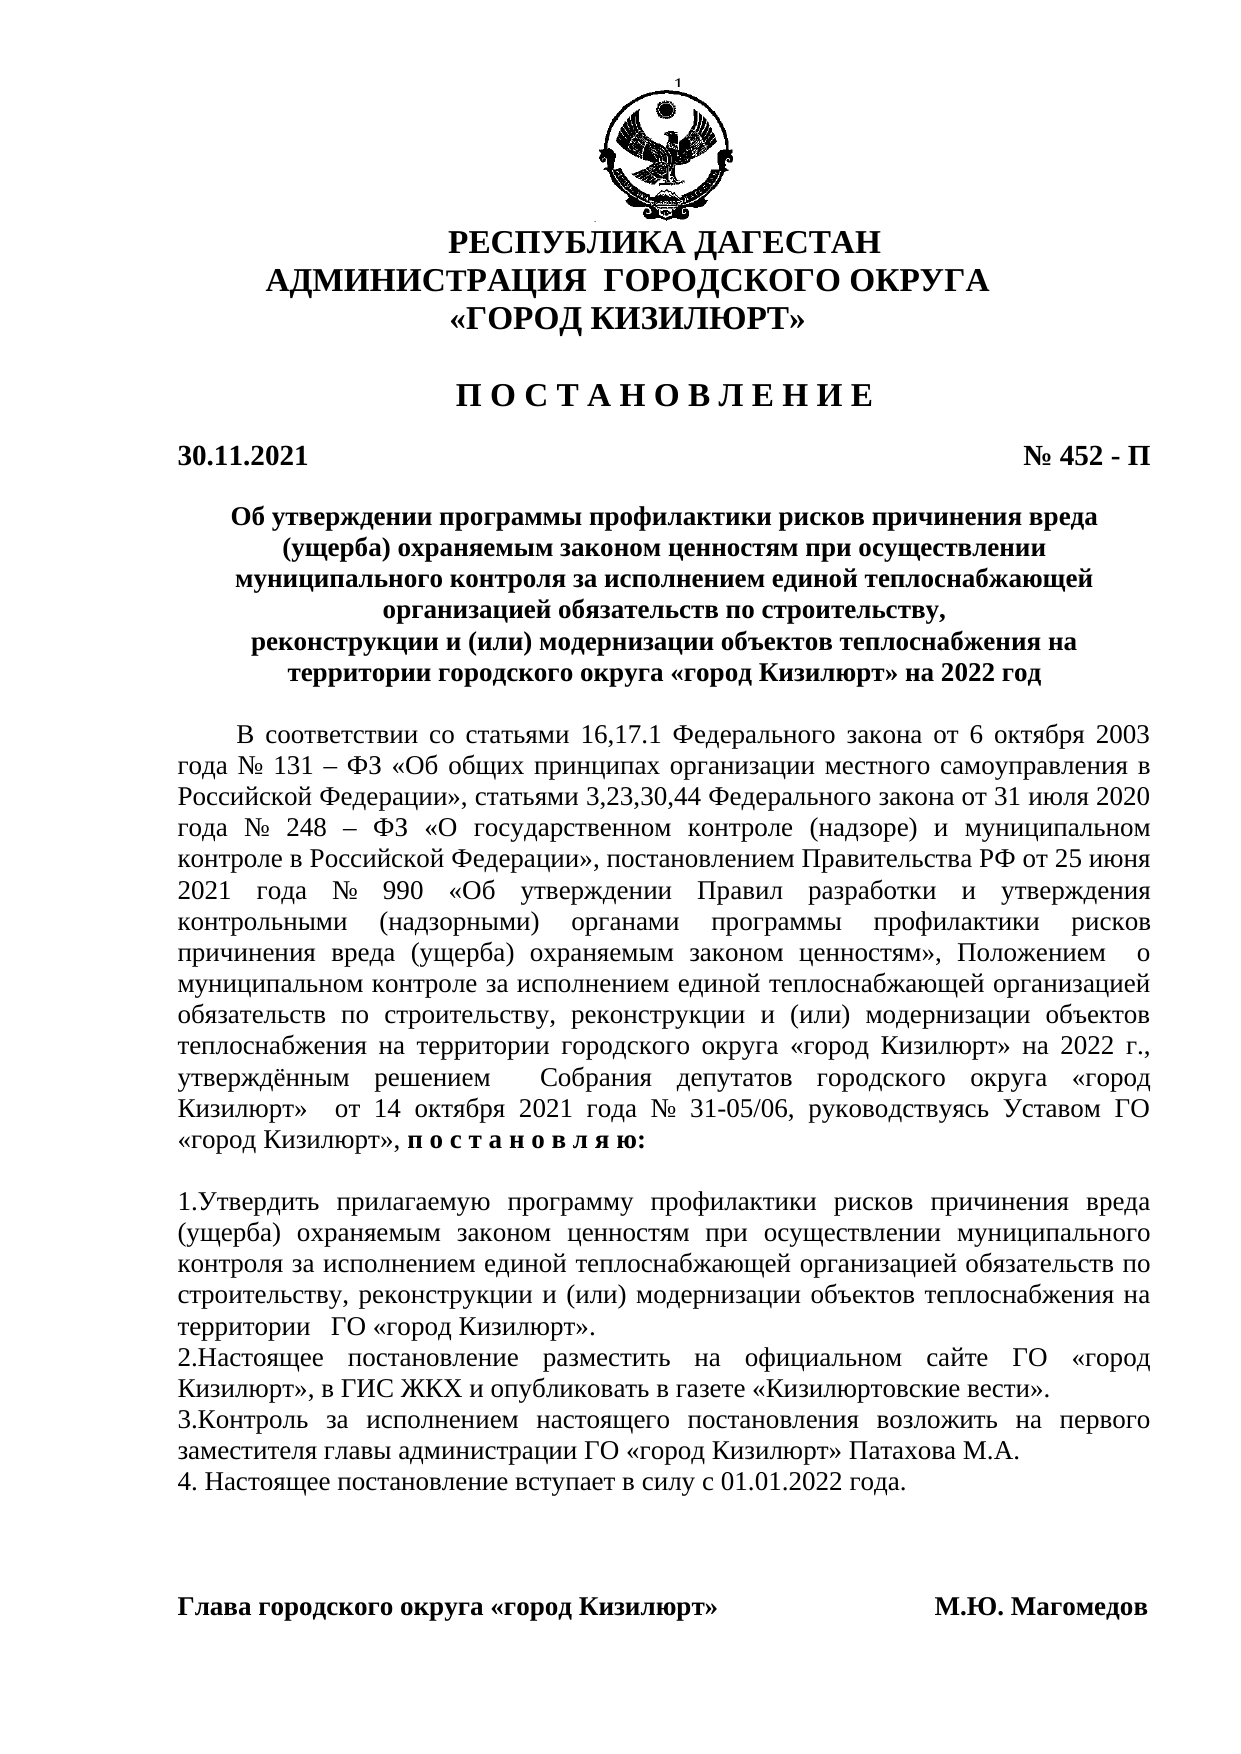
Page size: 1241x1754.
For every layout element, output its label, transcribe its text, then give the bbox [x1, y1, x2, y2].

subtitle 30.11.2021 № 452 - П [177, 438, 1152, 471]
text Глава городского округа «город Кизилюрт» М.Ю. Магомедов [177, 1590, 1152, 1621]
text В соответствии со статьями 16,17.1 Федерального закона от 6 октября 2003 года № 131 – ФЗ «Об общих принципах организации местного самоуправления в Российской Федерации», статьями 3,23,30,44 Федерального закона от 31 июля 2020 года № 248 – ФЗ «О государственном контроле (надзоре) и муниципальном контроле в Российской Федерации», постановлением Правительства РФ от 25 июня 2021 года № 990 «Об утверждении Правил разработки и утверждения контрольными (надзорными) органами программы профилактики рисков причинения вреда (ущерба) охраняемым законом ценностям», Положением о муниципальном контроле за исполнением единой теплоснабжающей организацией обязательств по строительству, реконструкции и (или) модернизации объектов теплоснабжения на территории городского округа «город Кизилюрт» на 2022 г., утверждённым решением Собрания депутатов городского округа «город Кизилюрт» от 14 октября 2021 года № 31-05/06, руководствуясь Уставом ГО «город Кизилюрт», п о с т а н о в л я ю: [177, 718, 1152, 1154]
text 2.Настоящее постановление разместить на официальном сайте ГО «город Кизилюрт», в ГИС ЖКХ и опубликовать в газете «Кизилюртовские вести». [177, 1341, 1152, 1403]
subtitle П О С Т А Н О В Л е н и Е [177, 375, 1152, 414]
text «ГОРОД КИЗИЛЮРТ» [103, 299, 1152, 337]
picture [594, 87, 735, 222]
text реконструкции и (или) модернизации объектов теплоснабжения на территории городского округа «город Кизилюрт» на 2022 год [177, 624, 1152, 687]
text РЕСПУБЛИКА ДАГЕСТАН [177, 222, 1152, 260]
text АДМИНИСТРАЦИЯ ГОРОДСКОГО ОКРУГА [103, 260, 1152, 299]
text 3.Контроль за исполнением настоящего постановления возложить на первого заместителя главы администрации ГО «город Кизилюрт» Патахова М.А. [177, 1403, 1152, 1466]
text Об утверждении программы профилактики рисков причинения вреда (ущерба) охраняемым законом ценностям при осуществлении муниципального контроля за исполнением единой теплоснабжающей организацией обязательств по строительству, [177, 500, 1152, 624]
text 4. Настоящее постановление вступает в силу с 01.01.2022 года. [177, 1466, 1152, 1497]
text 1.Утвердить прилагаемую программу профилактики рисков причинения вреда (ущерба) охраняемым законом ценностям при осуществлении муниципального контроля за исполнением единой теплоснабжающей организацией обязательств по строительству, реконструкции и (или) модернизации объектов теплоснабжения на территории ГО «город Кизилюрт». [177, 1185, 1152, 1341]
